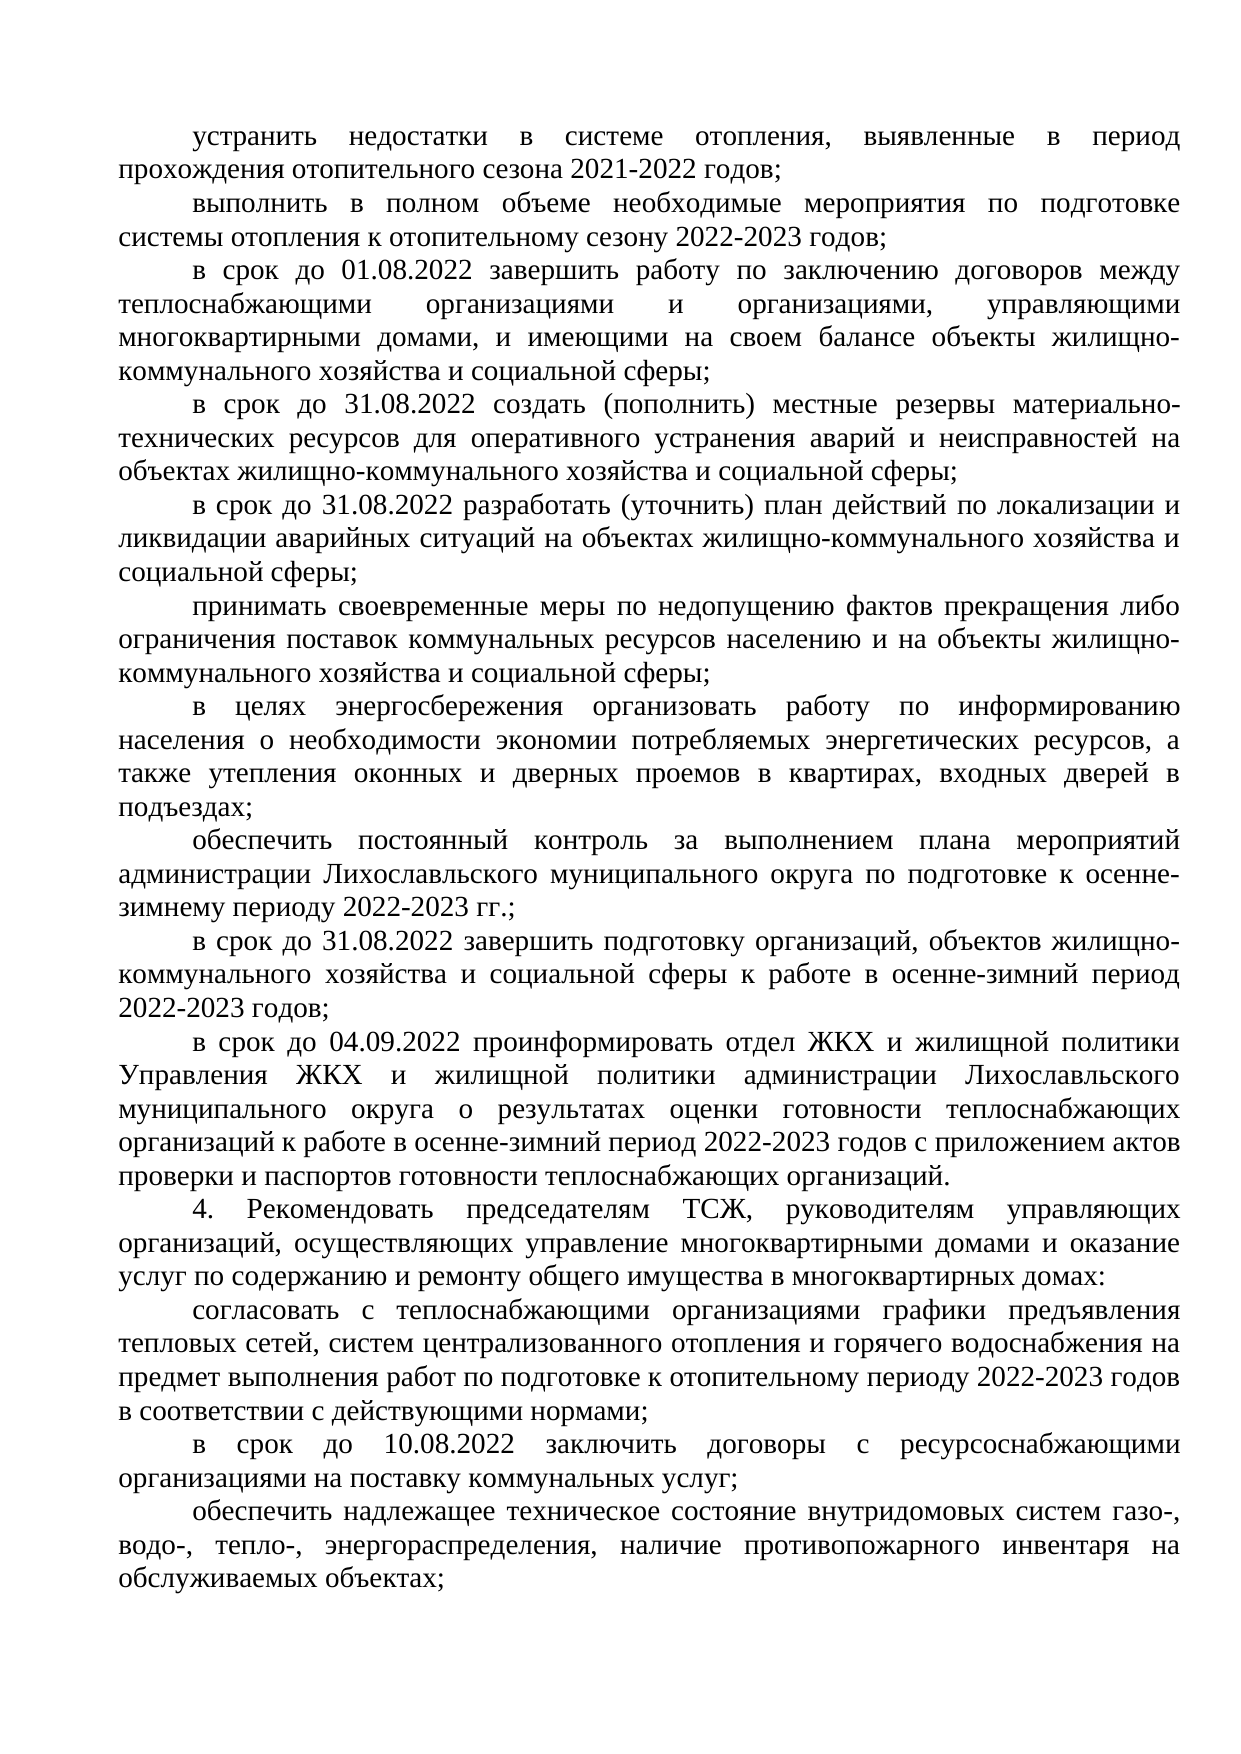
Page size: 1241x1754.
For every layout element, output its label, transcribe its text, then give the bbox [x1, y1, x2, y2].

text в целях энергосбережения организовать работу по информированию населения о необходимости экономии потребляемых энергетических ресурсов, а также утепления оконных и дверных проемов в квартирах, входных дверей в подъездах; [118, 688, 1181, 822]
text выполнить в полном объеме необходимые мероприятия по подготовке системы отопления к отопительному сезону 2022-2023 годов; [118, 185, 1181, 252]
text в срок до 04.09.2022 проинформировать отдел ЖКХ и жилищной политики Управления ЖКХ и жилищной политики администрации Лихославльского муниципального округа о результатах оценки готовности теплоснабжающих организаций к работе в осенне-зимний период 2022-2023 годов с приложением актов проверки и паспортов готовности теплоснабжающих организаций. [118, 1024, 1181, 1191]
text обеспечить надлежащее техническое состояние внутридомовых систем газо-, водо-, тепло-, энергораспределения, наличие противопожарного инвентаря на обслуживаемых объектах; [118, 1493, 1181, 1594]
text согласовать с теплоснабжающими организациями графики предъявления тепловых сетей, систем централизованного отопления и горячего водоснабжения на предмет выполнения работ по подготовке к отопительному периоду 2022-2023 годов в соответствии с действующими нормами; [118, 1292, 1181, 1426]
text в срок до 31.08.2022 создать (пополнить) местные резервы материально-технических ресурсов для оперативного устранения аварий и неисправностей на объектах жилищно-коммунального хозяйства и социальной сферы; [118, 386, 1181, 487]
text в срок до 10.08.2022 заключить договоры с ресурсоснабжающими организациями на поставку коммунальных услуг; [118, 1426, 1181, 1493]
text 4. Рекомендовать председателям ТСЖ, руководителям управляющих организаций, осуществляющих управление многоквартирными домами и оказание услуг по содержанию и ремонту общего имущества в многоквартирных домах: [118, 1191, 1181, 1292]
text обеспечить постоянный контроль за выполнением плана мероприятий администрации Лихославльского муниципального округа по подготовке к осенне-зимнему периоду 2022-2023 гг.; [118, 822, 1181, 923]
text в срок до 31.08.2022 завершить подготовку организаций, объектов жилищно-коммунального хозяйства и социальной сферы к работе в осенне-зимний период 2022-2023 годов; [118, 923, 1181, 1024]
text в срок до 31.08.2022 разработать (уточнить) план действий по локализации и ликвидации аварийных ситуаций на объектах жилищно-коммунального хозяйства и социальной сферы; [118, 487, 1181, 588]
text в срок до 01.08.2022 завершить работу по заключению договоров между теплоснабжающими организациями и организациями, управляющими многоквартирными домами, и имеющими на своем балансе объекты жилищно-коммунального хозяйства и социальной сферы; [118, 252, 1181, 386]
text устранить недостатки в системе отопления, выявленные в период прохождения отопительного сезона 2021-2022 годов; [118, 118, 1181, 185]
text принимать своевременные меры по недопущению фактов прекращения либо ограничения поставок коммунальных ресурсов населению и на объекты жилищно-коммунального хозяйства и социальной сферы; [118, 588, 1181, 688]
